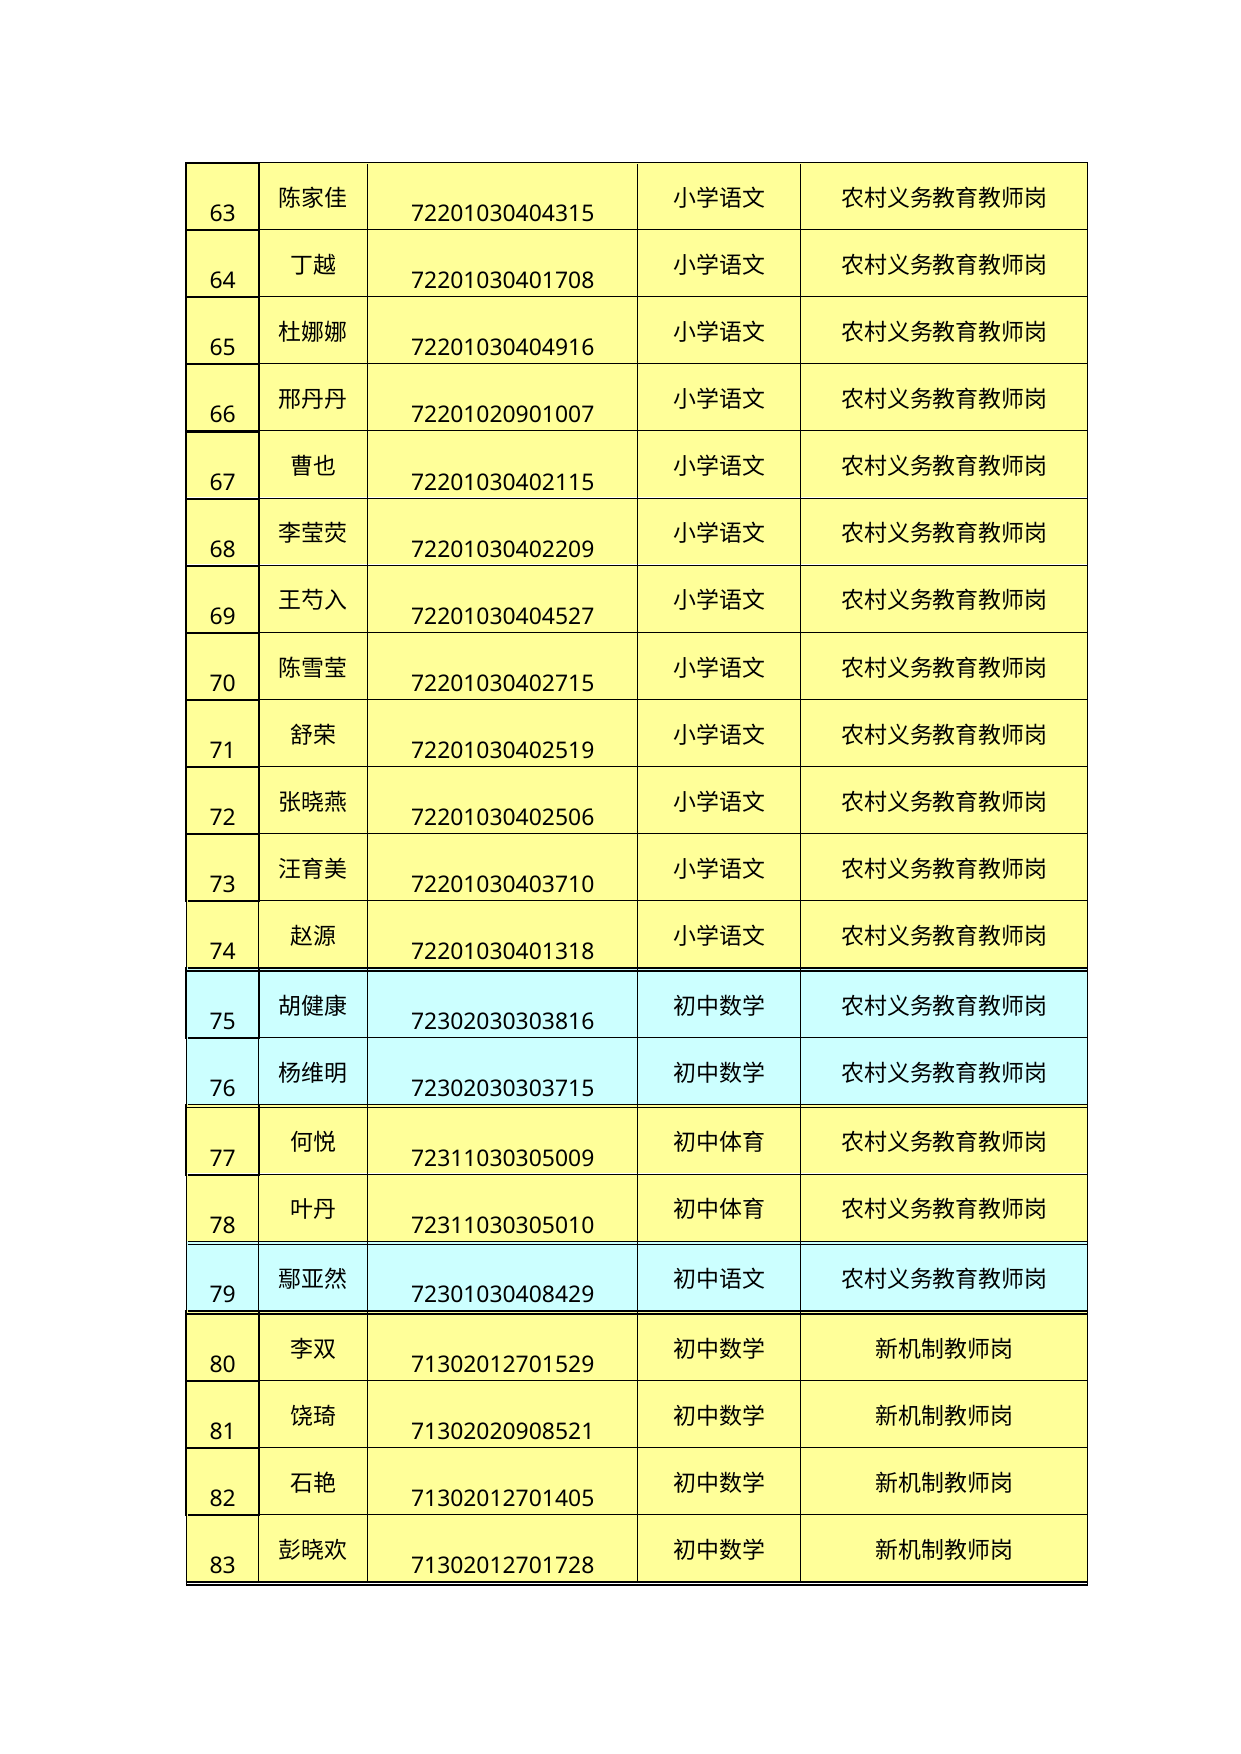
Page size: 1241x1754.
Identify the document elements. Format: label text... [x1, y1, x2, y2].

table_cell 农村义务教育教师岗 [801, 1175, 1087, 1241]
table_cell 鄢亚然 [259, 1245, 367, 1310]
table_cell 81 [187, 1382, 258, 1447]
table_cell 67 [187, 433, 258, 497]
table_cell 72311030305009 [368, 1108, 637, 1173]
table_cell 72201030402115 [368, 431, 637, 497]
table_cell 小学语文 [638, 163, 801, 229]
table_cell 彭晓欢 [259, 1515, 367, 1581]
table_cell 80 [187, 1315, 258, 1380]
table_cell 72201030404527 [368, 566, 637, 632]
table_cell 新机制教师岗 [801, 1515, 1087, 1581]
table_cell 杨维明 [259, 1038, 367, 1104]
table_cell 农村义务教育教师岗 [801, 633, 1087, 699]
table_cell 农村义务教育教师岗 [801, 163, 1087, 229]
table_cell 初中数学 [638, 1448, 800, 1514]
table_cell 72311030305010 [368, 1175, 637, 1241]
table_cell 叶丹 [259, 1175, 367, 1241]
table_cell 72201030404315 [367, 163, 638, 229]
table_cell 初中体育 [638, 1175, 800, 1241]
table_cell 初中数学 [638, 1515, 800, 1581]
table_cell 小学语文 [638, 230, 800, 296]
table_cell 丁越 [260, 230, 367, 296]
table_cell 72201030402506 [368, 767, 637, 833]
table_cell 小学语文 [638, 901, 800, 967]
table_cell 71302012701405 [368, 1448, 637, 1514]
table_cell 70 [187, 634, 258, 699]
table_cell 小学语文 [638, 499, 800, 564]
table_cell 小学语文 [638, 297, 800, 363]
table_cell 初中数学 [638, 1315, 800, 1380]
table_cell 农村义务教育教师岗 [801, 901, 1087, 967]
table_cell 李双 [260, 1315, 367, 1380]
table_cell 71302012701728 [368, 1515, 637, 1581]
table_cell 农村义务教育教师岗 [801, 767, 1087, 833]
table_cell 农村义务教育教师岗 [801, 972, 1087, 1037]
table_cell 新机制教师岗 [801, 1381, 1087, 1447]
table_cell 杜娜娜 [260, 297, 367, 363]
table_cell 初中语文 [638, 1245, 800, 1310]
table_cell 72 [187, 768, 258, 833]
table_cell 64 [187, 231, 258, 296]
table_cell 71302012701529 [368, 1315, 637, 1380]
table_cell 65 [187, 298, 258, 363]
table_cell 小学语文 [638, 431, 800, 497]
table_cell 73 [187, 835, 258, 900]
table_cell 75 [187, 972, 258, 1037]
table_cell 农村义务教育教师岗 [801, 431, 1087, 497]
table_cell 72201030402715 [368, 633, 637, 699]
table_cell 新机制教师岗 [801, 1315, 1087, 1380]
table_cell 76 [187, 1038, 258, 1104]
table_cell 农村义务教育教师岗 [801, 834, 1087, 900]
table_cell 68 [187, 500, 258, 564]
table_cell 72302030303816 [368, 972, 637, 1037]
table_cell 饶琦 [260, 1381, 367, 1447]
table_cell 72201030402209 [368, 499, 637, 564]
table_cell 农村义务教育教师岗 [801, 1108, 1087, 1173]
table_cell 农村义务教育教师岗 [801, 566, 1087, 632]
table_cell 石艳 [260, 1448, 367, 1514]
table_cell 小学语文 [638, 633, 800, 699]
table_cell 小学语文 [638, 566, 800, 632]
table_cell 邢丹丹 [260, 364, 367, 430]
table_cell 农村义务教育教师岗 [801, 1038, 1087, 1104]
table_cell 小学语文 [638, 767, 800, 833]
table_cell 舒荣 [260, 700, 367, 766]
table_cell 初中数学 [638, 972, 800, 1037]
table_cell 农村义务教育教师岗 [801, 700, 1087, 766]
table_cell 72201030401318 [368, 901, 637, 967]
table_cell 71 [187, 701, 258, 766]
table_cell 新机制教师岗 [801, 1448, 1087, 1514]
table_cell 78 [187, 1175, 258, 1241]
table_cell 曹也 [260, 431, 367, 497]
table_cell 69 [187, 567, 258, 632]
table_cell 初中体育 [638, 1108, 800, 1173]
table_cell 农村义务教育教师岗 [801, 1245, 1087, 1310]
table_cell 胡健康 [260, 972, 367, 1037]
table_cell 小学语文 [638, 364, 800, 430]
table_cell 72201030402519 [368, 700, 637, 766]
table_cell 汪育美 [260, 834, 367, 900]
table_cell 66 [187, 365, 258, 430]
table_cell 农村义务教育教师岗 [801, 499, 1087, 564]
table_cell 63 [187, 164, 258, 229]
table_cell 小学语文 [638, 834, 800, 900]
table_cell 初中数学 [638, 1381, 800, 1447]
table_cell 72302030303715 [368, 1038, 637, 1104]
table_cell 72201030404916 [368, 297, 637, 363]
table_cell 张晓燕 [260, 767, 367, 833]
table_cell 71302020908521 [368, 1381, 637, 1447]
table_cell 陈家佳 [260, 163, 367, 229]
table_cell 72301030408429 [368, 1245, 637, 1310]
table_cell 小学语文 [638, 700, 800, 766]
table_cell 王芍入 [260, 566, 367, 632]
table_cell 初中数学 [638, 1038, 800, 1104]
table_cell 李莹荧 [260, 499, 367, 564]
table_cell 72201030403710 [368, 834, 637, 900]
table_cell 72201030401708 [368, 230, 637, 296]
table_cell 74 [187, 901, 258, 967]
table_cell 农村义务教育教师岗 [801, 297, 1087, 363]
table_cell 赵源 [259, 901, 367, 967]
table_cell 82 [187, 1449, 258, 1514]
table_cell 77 [187, 1108, 258, 1173]
table_cell 农村义务教育教师岗 [801, 364, 1087, 430]
table_cell 83 [187, 1515, 258, 1581]
table_cell 72201020901007 [368, 364, 637, 430]
table_cell 何悦 [260, 1108, 367, 1173]
table_cell 79 [187, 1245, 258, 1310]
table_cell 农村义务教育教师岗 [801, 230, 1087, 296]
table_cell 陈雪莹 [260, 633, 367, 699]
